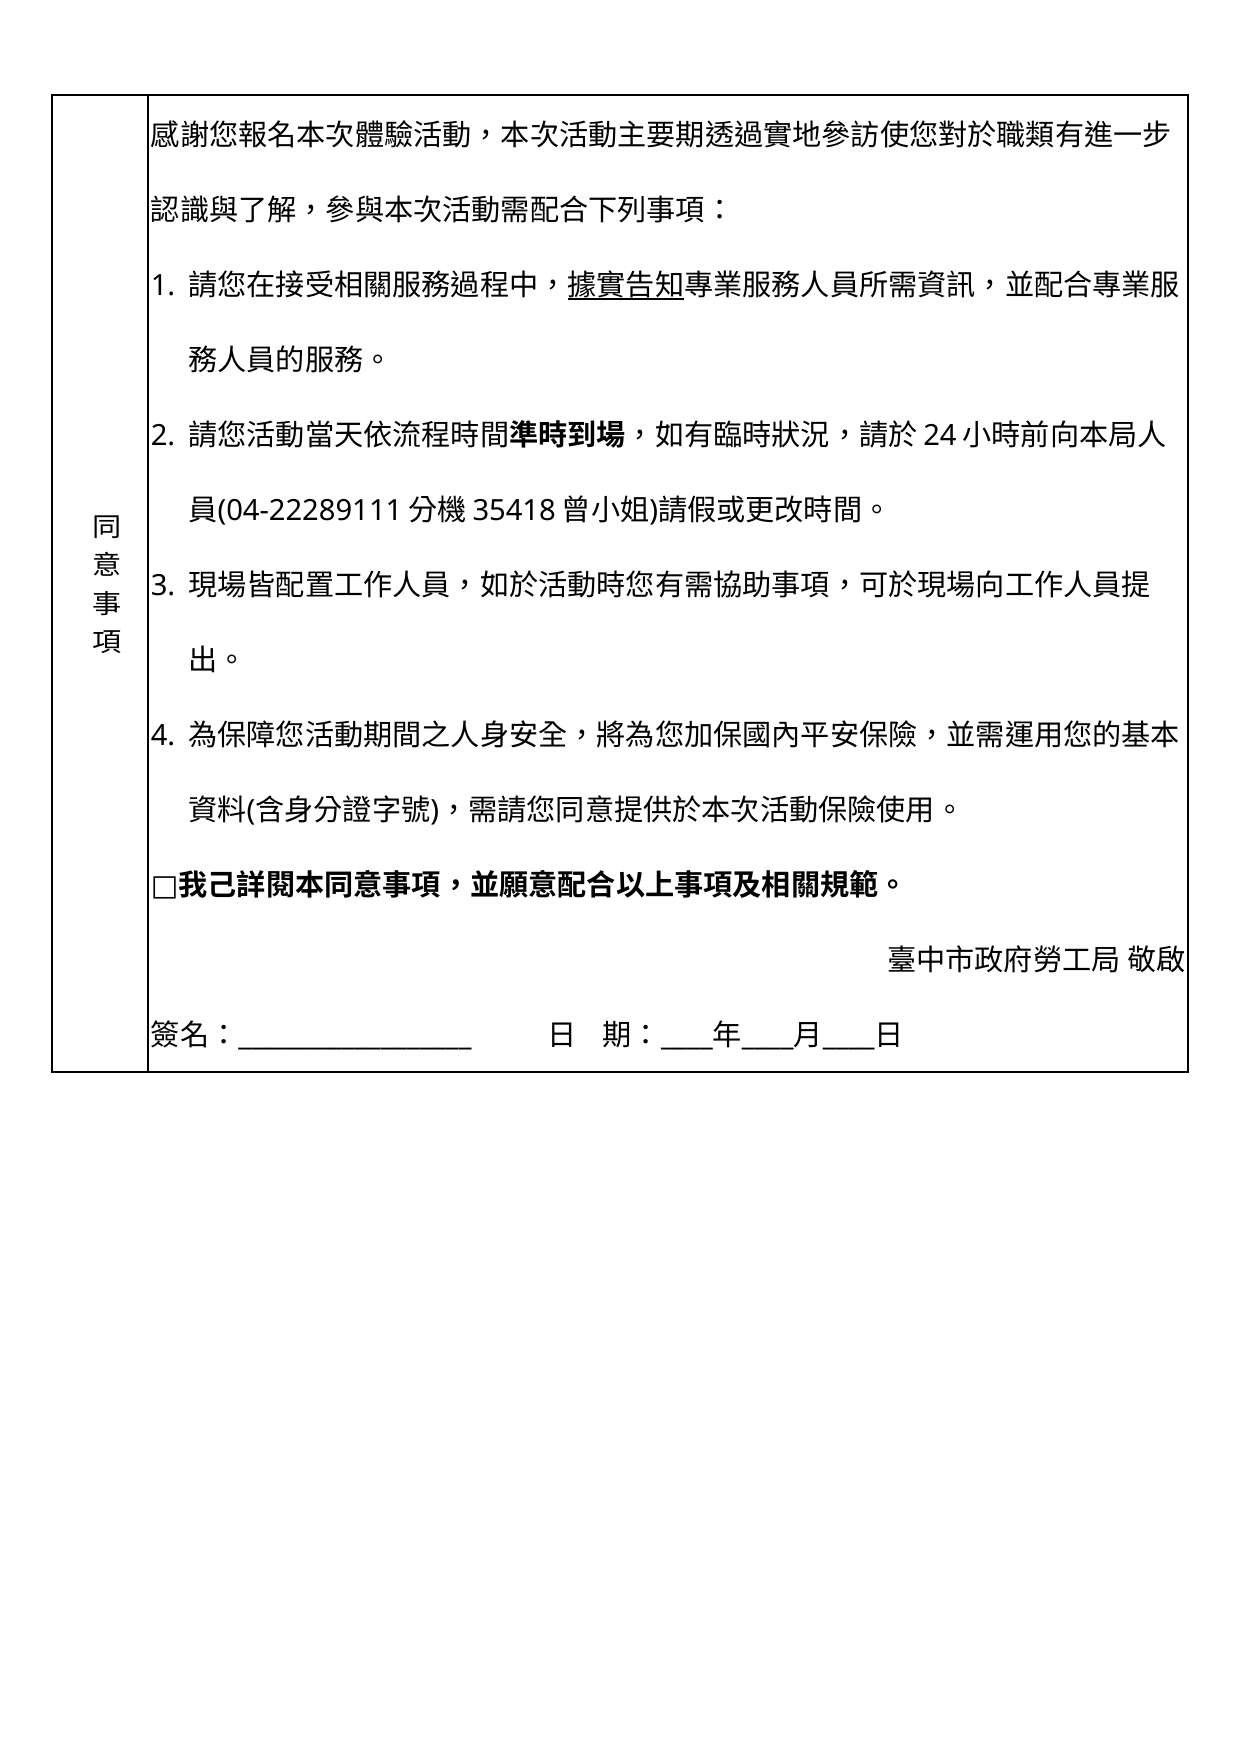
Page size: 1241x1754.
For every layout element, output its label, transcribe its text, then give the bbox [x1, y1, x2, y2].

table_cell 同 意 事 項 [53, 96, 147, 1071]
table_cell 感謝您報名本次體驗活動，本次活動主要期透過實地參訪使您對於職類有進一步認識與了解，參與本次活動需配合下列事項： 請您在接受相關服務過程中，據實告知專業服務人員所需資訊，並配合專業服務人員的服務。 請您活動當天依流程時間準時到場，如有臨時狀況，請於24小時前向本局人員(04-22289111分機35418曾小姐)請假或更改時間。 現場皆配置工作人員，如於活動時您有需協助事項，可於現場向工作人員提出。 為保障您活動期間之人身安全，將為您加保國內平安保險，並需運用您的基本資料(含身分證字號)，需請您同意提供於本次活動保險使用。 □我己詳閱本同意事項，並願意配合以上事項及相關規範。 臺中市政府勞工局 敬啟 簽名：__________________ 日 期：____年____月____日 [149, 96, 1187, 1071]
